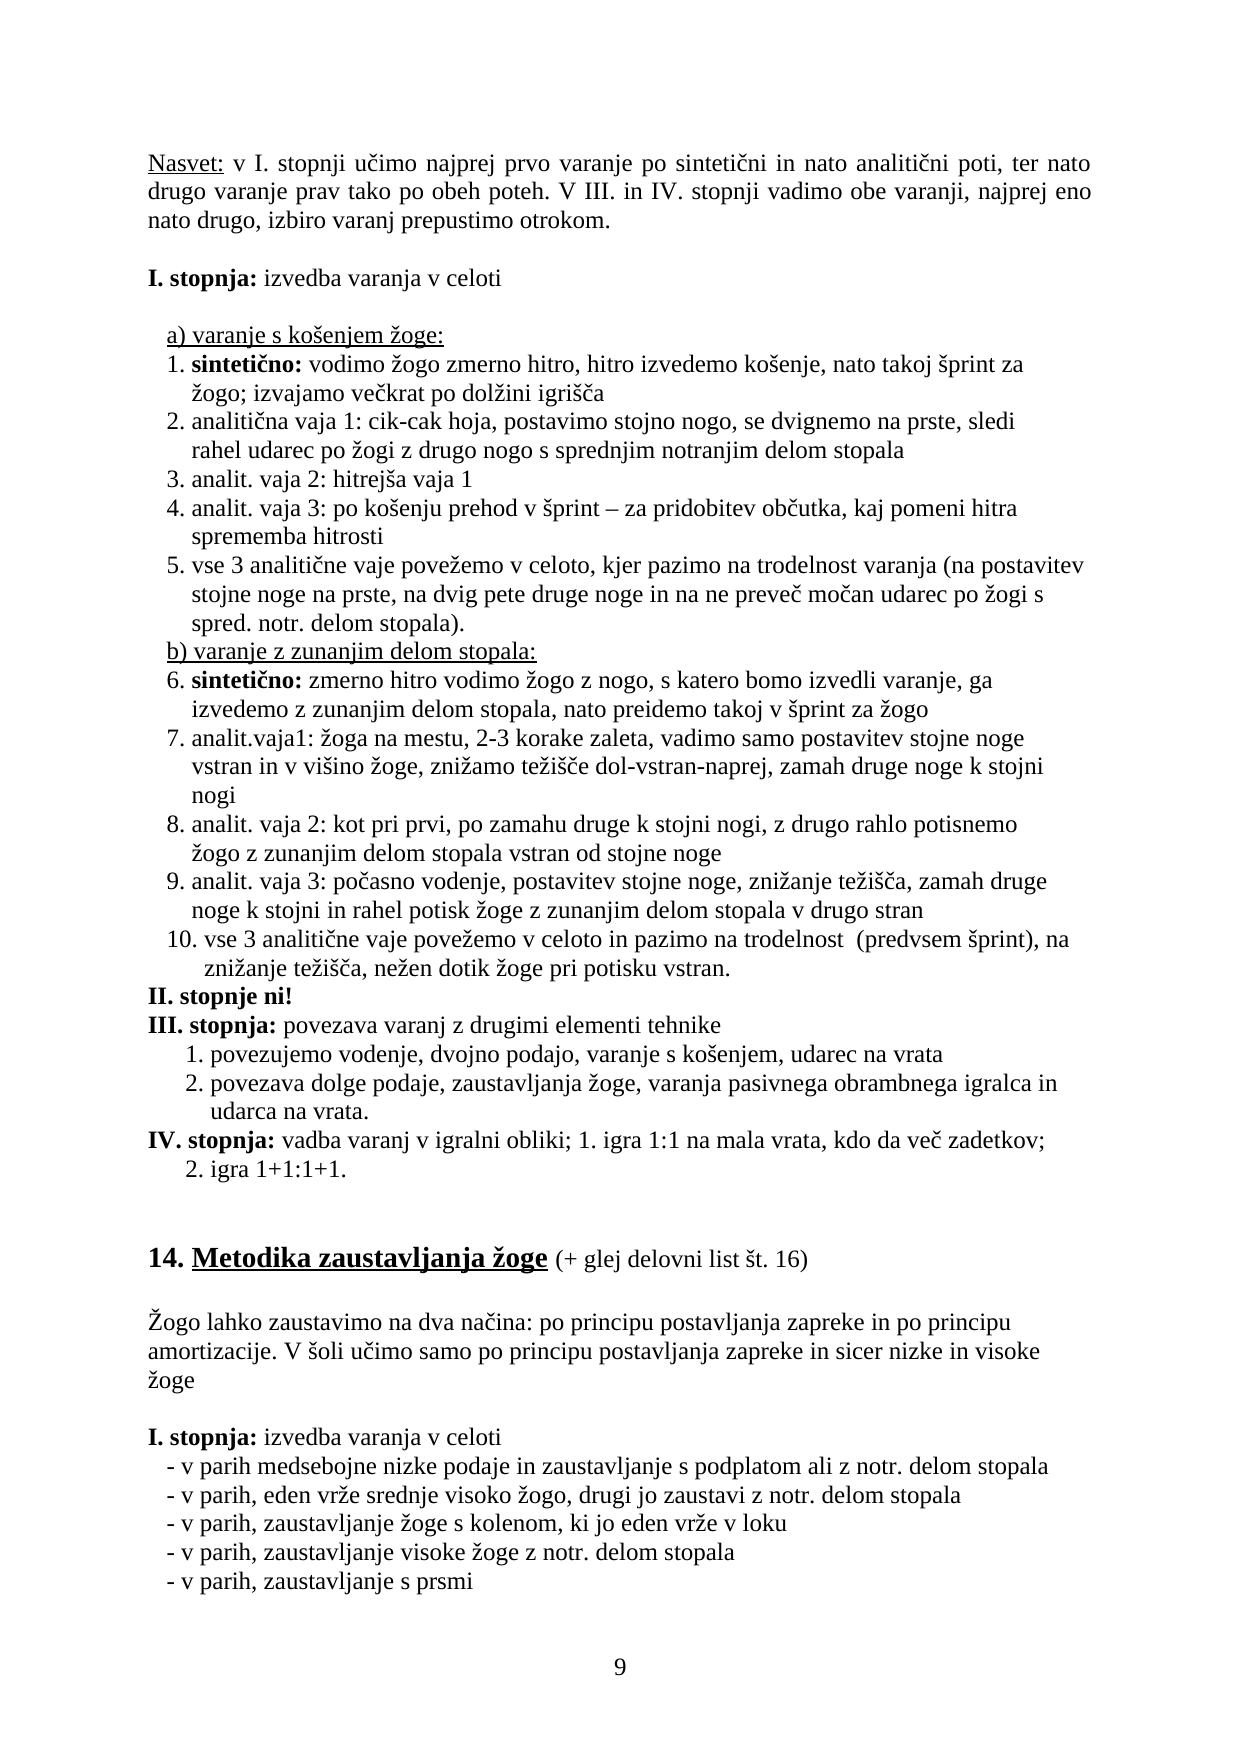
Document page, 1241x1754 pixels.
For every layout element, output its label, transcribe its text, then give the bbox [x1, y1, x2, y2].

text spred. notr. delom stopala). [148, 608, 1093, 636]
text žogo z zunanjim delom stopala vstran od stojne noge [148, 838, 1093, 866]
text 5. vse 3 analitične vaje povežemo v celoto, kjer pazimo na trodelnost varanja (na postavitev [148, 550, 1093, 579]
text znižanje težišča, nežen dotik žoge pri potisku vstran. [148, 953, 1093, 981]
text žogo; izvajamo večkrat po dolžini igrišča [148, 378, 1093, 406]
text 9. analit. vaja 3: počasno vodenje, postavitev stojne noge, znižanje težišča, zamah druge [148, 866, 1093, 895]
text III. stopnja: povezava varanj z drugimi elementi tehnike [148, 1010, 1093, 1039]
text 2. igra 1+1:1+1. [148, 1154, 1093, 1183]
text IV. stopnja: vadba varanj v igralni obliki; 1. igra 1:1 na mala vrata, kdo da več zadetkov; [148, 1125, 1093, 1154]
text 14. Metodika zaustavljanja žoge (+ glej delovni list št. 16) [148, 1240, 1093, 1274]
text sprememba hitrosti [148, 521, 1093, 550]
text stojne noge na prste, na dvig pete druge noge in na ne preveč močan udarec po žogi s [148, 579, 1093, 608]
text 4. analit. vaja 3: po košenju prehod v šprint – za pridobitev občutka, kaj pomeni hitra [148, 493, 1093, 521]
text rahel udarec po žogi z drugo nogo s sprednjim notranjim delom stopala [148, 435, 1093, 464]
text 1. povezujemo vodenje, dvojno podajo, varanje s košenjem, udarec na vrata [148, 1039, 1093, 1068]
text - v parih, zaustavljanje visoke žoge z notr. delom stopala [148, 1537, 1093, 1566]
text 2. analitična vaja 1: cik-cak hoja, postavimo stojno nogo, se dvignemo na prste, sledi [148, 406, 1093, 435]
text 10. vse 3 analitične vaje povežemo v celoto in pazimo na trodelnost (predvsem šprint), na [148, 924, 1093, 953]
text izvedemo z zunanjim delom stopala, nato preidemo takoj v šprint za žogo [148, 694, 1093, 723]
text - v parih medsebojne nizke podaje in zaustavljanje s podplatom ali z notr. delom stopala [148, 1451, 1093, 1480]
text Nasvet: v I. stopnji učimo najprej prvo varanje po sintetični in nato analitični poti, ter nato drugo varanje prav tako po obeh poteh. V III. in IV. stopnji vadimo obe varanji, najprej eno nato drugo, izbiro varanj prepustimo otrokom. [148, 148, 1093, 234]
text 2. povezava dolge podaje, zaustavljanja žoge, varanja pasivnega obrambnega igralca in [148, 1068, 1093, 1096]
text Žogo lahko zaustavimo na dva načina: po principu postavljanja zapreke in po principu amortizacije. V šoli učimo samo po principu postavljanja zapreke in sicer nizke in visoke žoge [148, 1307, 1093, 1393]
text I. stopnja: izvedba varanja v celoti [148, 263, 1093, 291]
text 6. sintetično: zmerno hitro vodimo žogo z nogo, s katero bomo izvedli varanje, ga [148, 665, 1093, 694]
text nogi [148, 780, 1093, 809]
text II. stopnje ni! [148, 981, 1093, 1010]
text b) varanje z zunanjim delom stopala: [148, 636, 1093, 665]
text 8. analit. vaja 2: kot pri prvi, po zamahu druge k stojni nogi, z drugo rahlo potisnemo [148, 809, 1093, 838]
text 1. sintetično: vodimo žogo zmerno hitro, hitro izvedemo košenje, nato takoj šprint za [148, 349, 1093, 378]
text - v parih, zaustavljanje žoge s kolenom, ki jo eden vrže v loku [148, 1508, 1093, 1537]
text noge k stojni in rahel potisk žoge z zunanjim delom stopala v drugo stran [148, 895, 1093, 924]
text 7. analit.vaja1: žoga na mestu, 2-3 korake zaleta, vadimo samo postavitev stojne noge [148, 723, 1093, 751]
text a) varanje s košenjem žoge: [148, 320, 1093, 349]
text - v parih, zaustavljanje s prsmi [148, 1566, 1093, 1595]
text udarca na vrata. [148, 1096, 1093, 1125]
text vstran in v višino žoge, znižamo težišče dol-vstran-naprej, zamah druge noge k stojni [148, 751, 1093, 780]
text - v parih, eden vrže srednje visoko žogo, drugi jo zaustavi z notr. delom stopala [148, 1480, 1093, 1508]
text I. stopnja: izvedba varanja v celoti [148, 1422, 1093, 1451]
text 3. analit. vaja 2: hitrejša vaja 1 [148, 464, 1093, 493]
